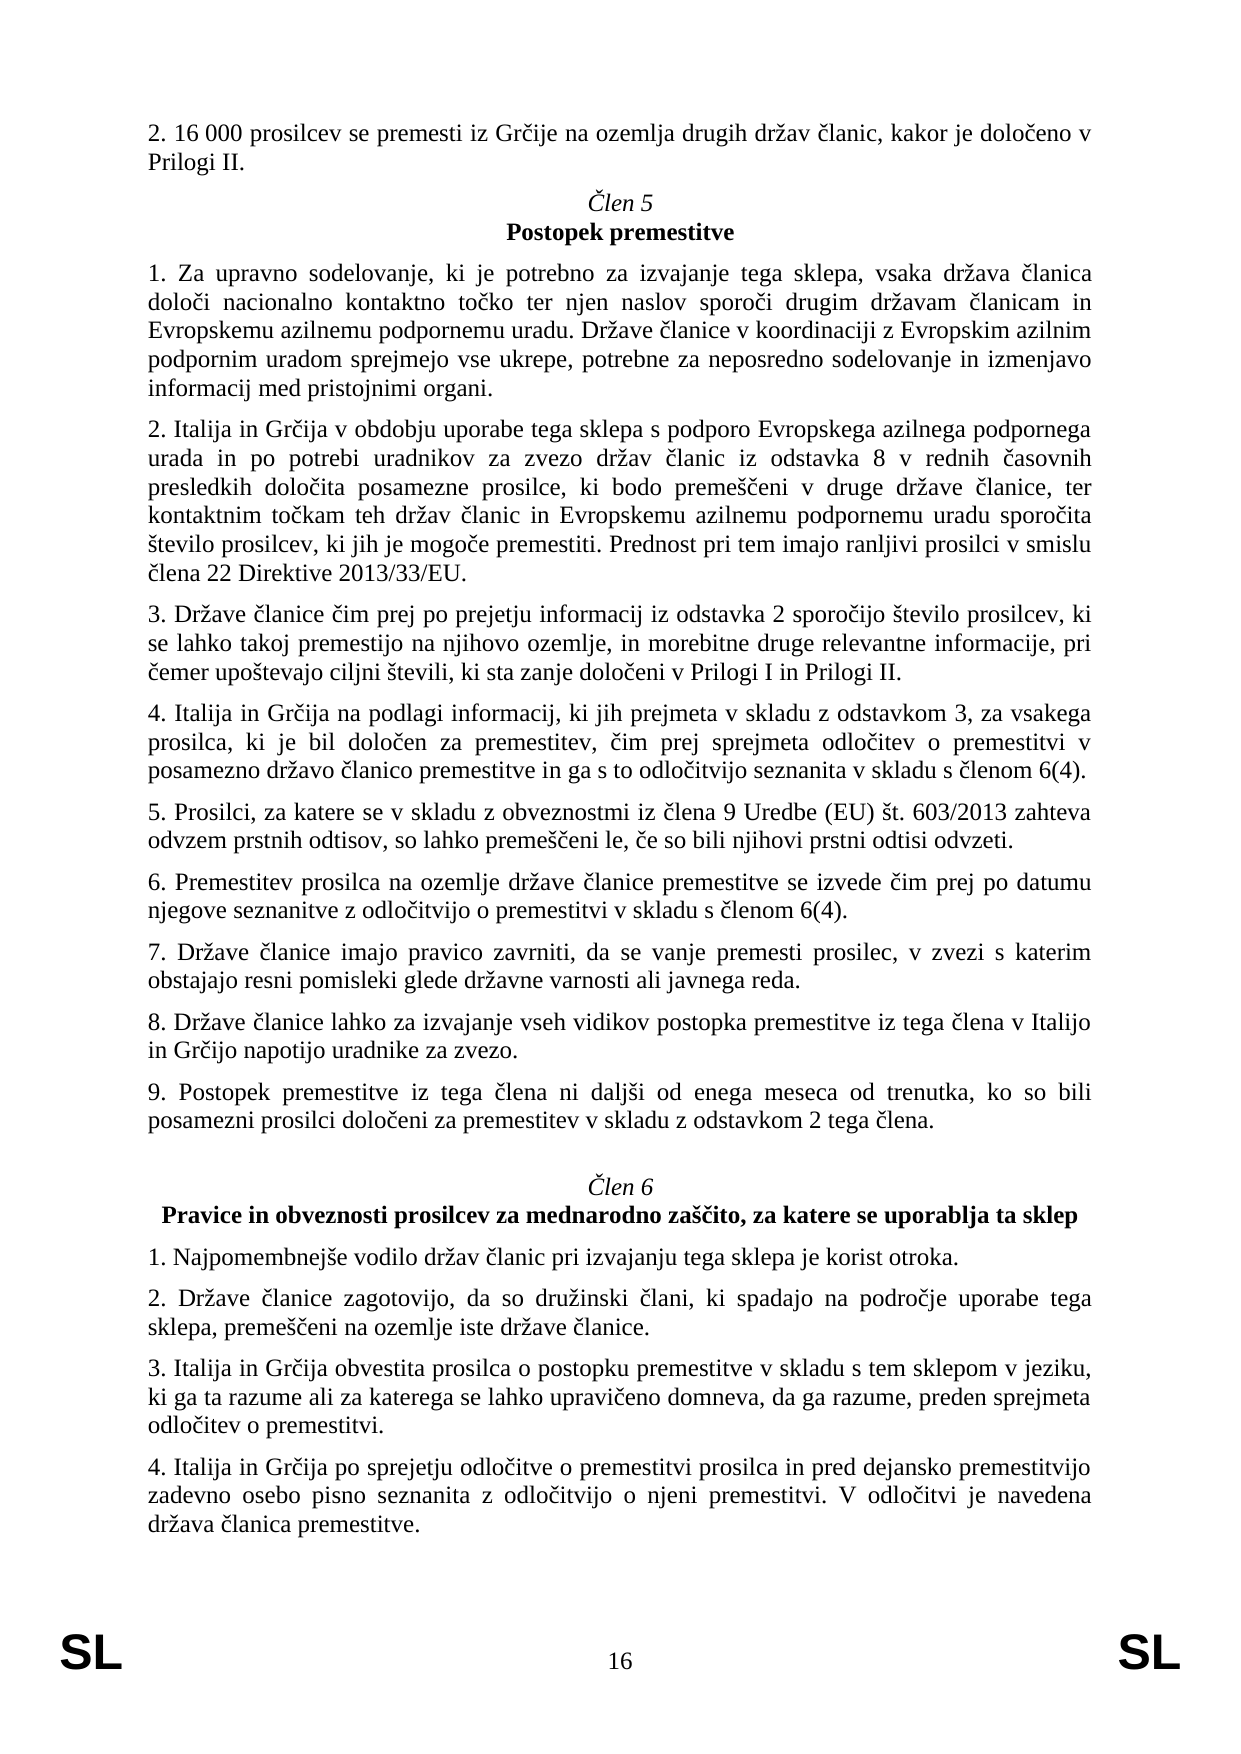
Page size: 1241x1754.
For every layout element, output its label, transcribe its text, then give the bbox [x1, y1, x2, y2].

text 2. Italija in Grčija v obdobju uporabe tega sklepa s podporo Evropskega azilnega podpornega urada in po potrebi uradnikov za zvezo držav članic iz odstavka 8 v rednih časovnih presledkih določita posamezne prosilce, ki bodo premeščeni v druge države članice, ter kontaktnim točkam teh držav članic in Evropskemu azilnemu podpornemu uradu sporočita število prosilcev, ki jih je mogoče premestiti. Prednost pri tem imajo ranljivi prosilci v smislu člena 22 Direktive 2013/33/EU. [148, 414, 1093, 587]
text 2. 16 000 prosilcev se premesti iz Grčije na ozemlja drugih držav članic, kakor je določeno v Prilogi II. [148, 118, 1093, 176]
text 4. Italija in Grčija na podlagi informacij, ki jih prejmeta v skladu z odstavkom 3, za vsakega prosilca, ki je bil določen za premestitev, čim prej sprejmeta odločitev o premestitvi v posamezno državo članico premestitve in ga s to odločitvijo seznanita v skladu s členom 6(4). [148, 698, 1093, 784]
text 5. Prosilci, za katere se v skladu z obveznostmi iz člena 9 Uredbe (EU) št. 603/2013 zahteva odvzem prstnih odtisov, so lahko premeščeni le, če so bili njihovi prstni odtisi odvzeti. [148, 797, 1093, 854]
text 6. Premestitev prosilca na ozemlje države članice premestitve se izvede čim prej po datumu njegove seznanitve z odločitvijo o premestitvi v skladu s členom 6(4). [148, 867, 1093, 924]
text 1. Za upravno sodelovanje, ki je potrebno za izvajanje tega sklepa, vsaka država članica določi nacionalno kontaktno točko ter njen naslov sporoči drugim državam članicam in Evropskemu azilnemu podpornemu uradu. Države članice v koordinaciji z Evropskim azilnim podpornim uradom sprejmejo vse ukrepe, potrebne za neposredno sodelovanje in izmenjavo informacij med pristojnimi organi. [148, 258, 1093, 402]
text 9. Postopek premestitve iz tega člena ni daljši od enega meseca od trenutka, ko so bili posamezni prosilci določeni za premestitev v skladu z odstavkom 2 tega člena. [148, 1077, 1093, 1134]
text 1. Najpomembnejše vodilo držav članic pri izvajanju tega sklepa je korist otroka. [148, 1242, 1093, 1271]
text Člen 6 Pravice in obveznosti prosilcev za mednarodno zaščito, za katere se uporablja ta sklep [148, 1172, 1093, 1229]
text 8. Države članice lahko za izvajanje vseh vidikov postopka premestitve iz tega člena v Italijo in Grčijo napotijo uradnike za zvezo. [148, 1007, 1093, 1064]
text 3. Države članice čim prej po prejetju informacij iz odstavka 2 sporočijo število prosilcev, ki se lahko takoj premestijo na njihovo ozemlje, in morebitne druge relevantne informacije, pri čemer upoštevajo ciljni števili, ki sta zanje določeni v Prilogi I in Prilogi II. [148, 599, 1093, 686]
text 4. Italija in Grčija po sprejetju odločitve o premestitvi prosilca in pred dejansko premestitvijo zadevno osebo pisno seznanita z odločitvijo o njeni premestitvi. V odločitvi je navedena država članica premestitve. [148, 1452, 1093, 1538]
text 2. Države članice zagotovijo, da so družinski člani, ki spadajo na področje uporabe tega sklepa, premeščeni na ozemlje iste države članice. [148, 1283, 1093, 1341]
text 3. Italija in Grčija obvestita prosilca o postopku premestitve v skladu s tem sklepom v jeziku, ki ga ta razume ali za katerega se lahko upravičeno domneva, da ga razume, preden sprejmeta odločitev o premestitvi. [148, 1353, 1093, 1439]
text 7. Države članice imajo pravico zavrniti, da se vanje premesti prosilec, v zvezi s katerim obstajajo resni pomisleki glede državne varnosti ali javnega reda. [148, 937, 1093, 994]
text Člen 5 Postopek premestitve [148, 188, 1093, 246]
